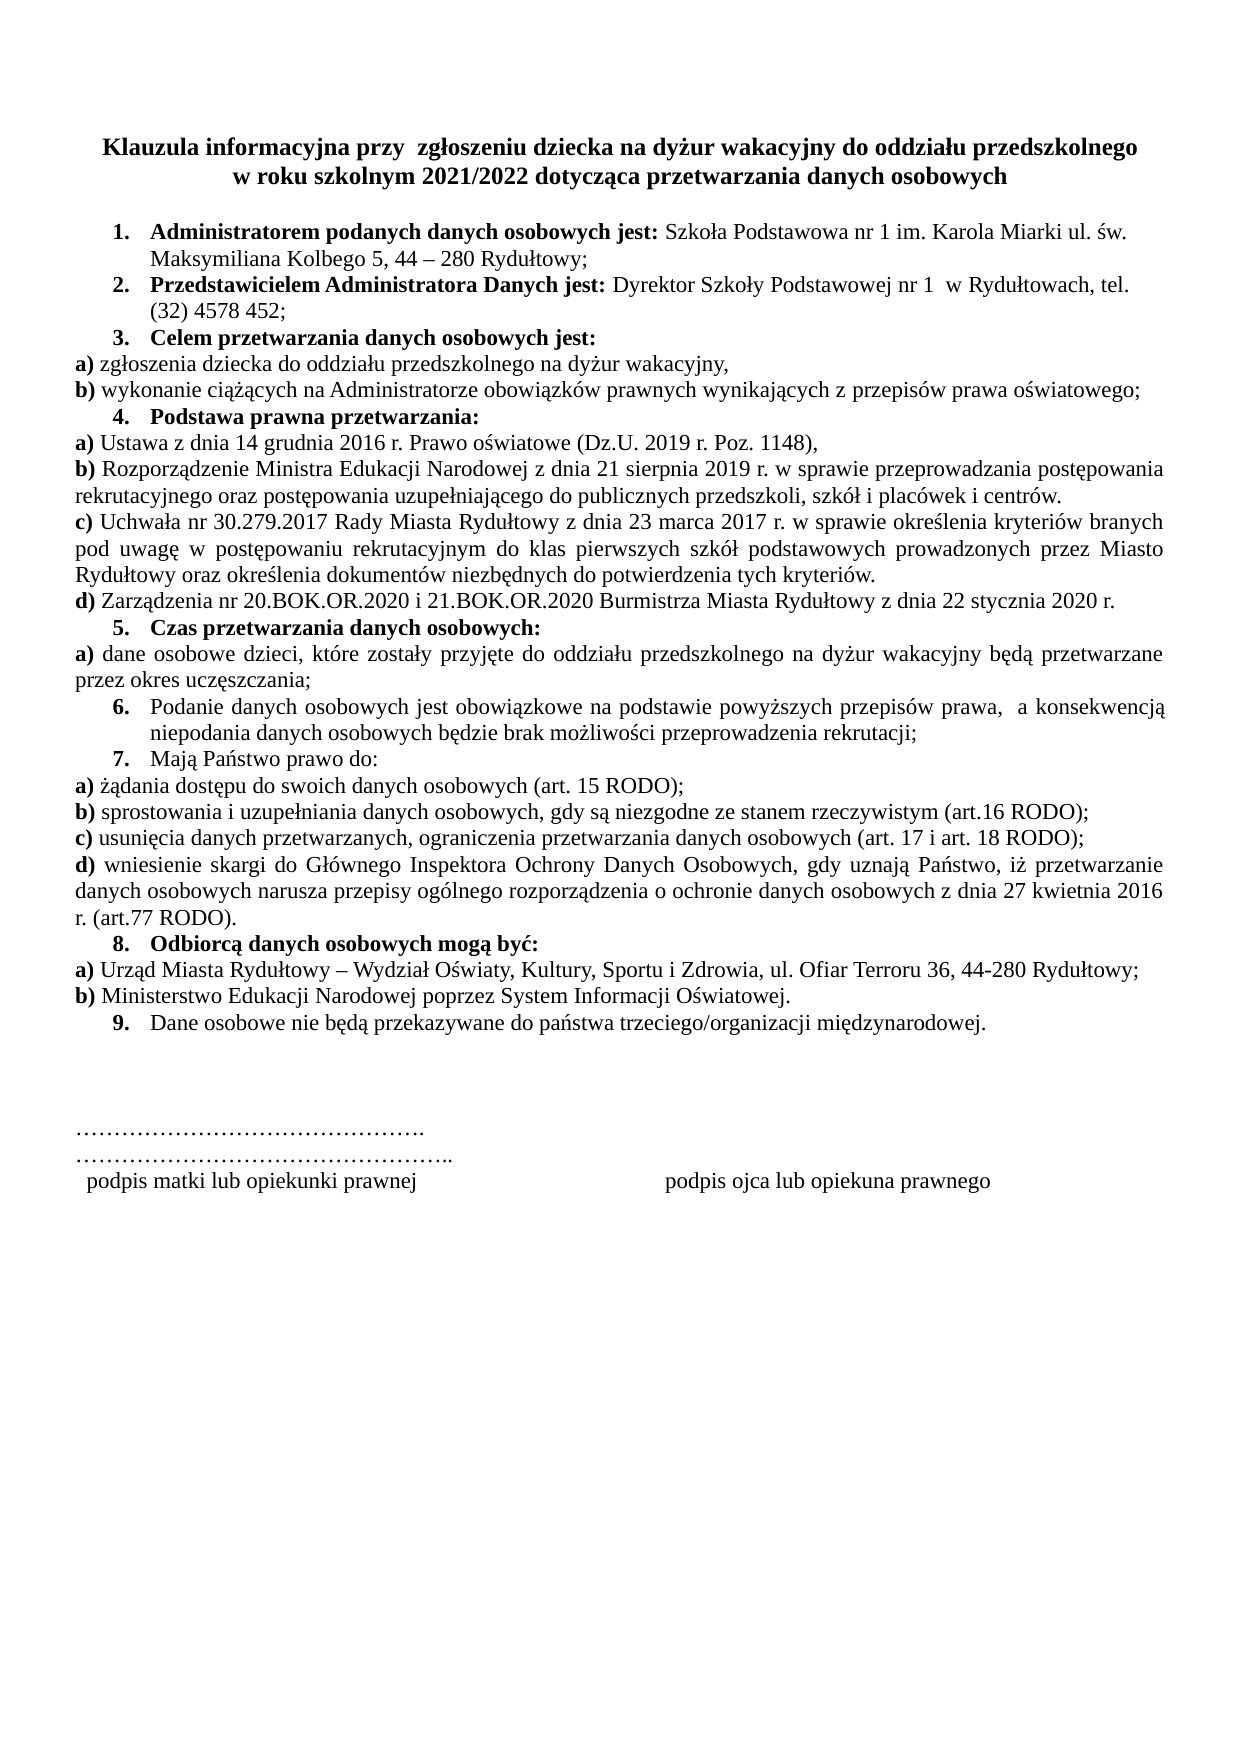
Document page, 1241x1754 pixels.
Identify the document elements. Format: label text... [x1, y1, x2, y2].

list Przedstawicielem Administratora Danych jest: Dyrektor Szkoły Podstawowej nr 1 w Rydułtowach, tel. (32) 4578 452; [112, 271, 1165, 324]
list Odbiorcą danych osobowych mogą być: [112, 930, 1165, 956]
list Czas przetwarzania danych osobowych: [112, 614, 1165, 640]
text a) Urząd Miasta Rydułtowy – Wydział Oświaty, Kultury, Sportu i Zdrowia, ul. Ofiar Terroru 36, 44-280 Rydułtowy; [75, 956, 1165, 983]
text Klauzula informacyjna przy zgłoszeniu dziecka na dyżur wakacyjny do oddziału przedszkolnego [75, 132, 1165, 161]
text a) Ustawa z dnia 14 grudnia 2016 r. Prawo oświatowe (Dz.U. 2019 r. Poz. 1148), [75, 429, 1165, 456]
text c) usunięcia danych przetwarzanych, ograniczenia przetwarzania danych osobowych (art. 17 i art. 18 RODO); [75, 824, 1165, 851]
list Podstawa prawna przetwarzania: [112, 403, 1165, 429]
text ………………………………………. ………………………………………….. [75, 1114, 1165, 1167]
text a) żądania dostępu do swoich danych osobowych (art. 15 RODO); [75, 772, 1165, 798]
text a) dane osobowe dzieci, które zostały przyjęte do oddziału przedszkolnego na dyżur wakacyjny będą przetwarzane przez okres uczęszczania; [75, 640, 1165, 693]
text c) Uchwała nr 30.279.2017 Rady Miasta Rydułtowy z dnia 23 marca 2017 r. w sprawie określenia kryteriów branych pod uwagę w postępowaniu rekrutacyjnym do klas pierwszych szkół podstawowych prowadzonych przez Miasto Rydułtowy oraz określenia dokumentów niezbędnych do potwierdzenia tych kryteriów. [75, 508, 1165, 587]
text a) zgłoszenia dziecka do oddziału przedszkolnego na dyżur wakacyjny, [75, 350, 1165, 376]
text d) Zarządzenia nr 20.BOK.OR.2020 i 21.BOK.OR.2020 Burmistrza Miasta Rydułtowy z dnia 22 stycznia 2020 r. [75, 587, 1165, 614]
text b) sprostowania i uzupełniania danych osobowych, gdy są niezgodne ze stanem rzeczywistym (art.16 RODO); [75, 798, 1165, 824]
list Podanie danych osobowych jest obowiązkowe na podstawie powyższych przepisów prawa, a konsekwencją niepodania danych osobowych będzie brak możliwości przeprowadzenia rekrutacji; [112, 693, 1165, 745]
text w roku szkolnym 2021/2022 dotycząca przetwarzania danych osobowych [75, 161, 1165, 189]
list Mają Państwo prawo do: [112, 745, 1165, 772]
text d) wniesienie skargi do Głównego Inspektora Ochrony Danych Osobowych, gdy uznają Państwo, iż przetwarzanie danych osobowych narusza przepisy ogólnego rozporządzenia o ochronie danych osobowych z dnia 27 kwietnia 2016 r. (art.77 RODO). [75, 851, 1165, 930]
list Celem przetwarzania danych osobowych jest: [112, 324, 1165, 350]
text b) Rozporządzenie Ministra Edukacji Narodowej z dnia 21 sierpnia 2019 r. w sprawie przeprowadzania postępowania rekrutacyjnego oraz postępowania uzupełniającego do publicznych przedszkoli, szkół i placówek i centrów. [75, 456, 1165, 508]
text b) Ministerstwo Edukacji Narodowej poprzez System Informacji Oświatowej. [75, 983, 1165, 1009]
list Dane osobowe nie będą przekazywane do państwa trzeciego/organizacji międzynarodowej. [112, 1009, 1165, 1035]
text b) wykonanie ciążących na Administratorze obowiązków prawnych wynikających z przepisów prawa oświatowego; [75, 376, 1165, 403]
text podpis matki lub opiekunki prawnej podpis ojca lub opiekuna prawnego [75, 1167, 1165, 1193]
list Administratorem podanych danych osobowych jest: Szkoła Podstawowa nr 1 im. Karola Miarki ul. św. Maksymiliana Kolbego 5, 44 – 280 Rydułtowy; [112, 218, 1165, 271]
